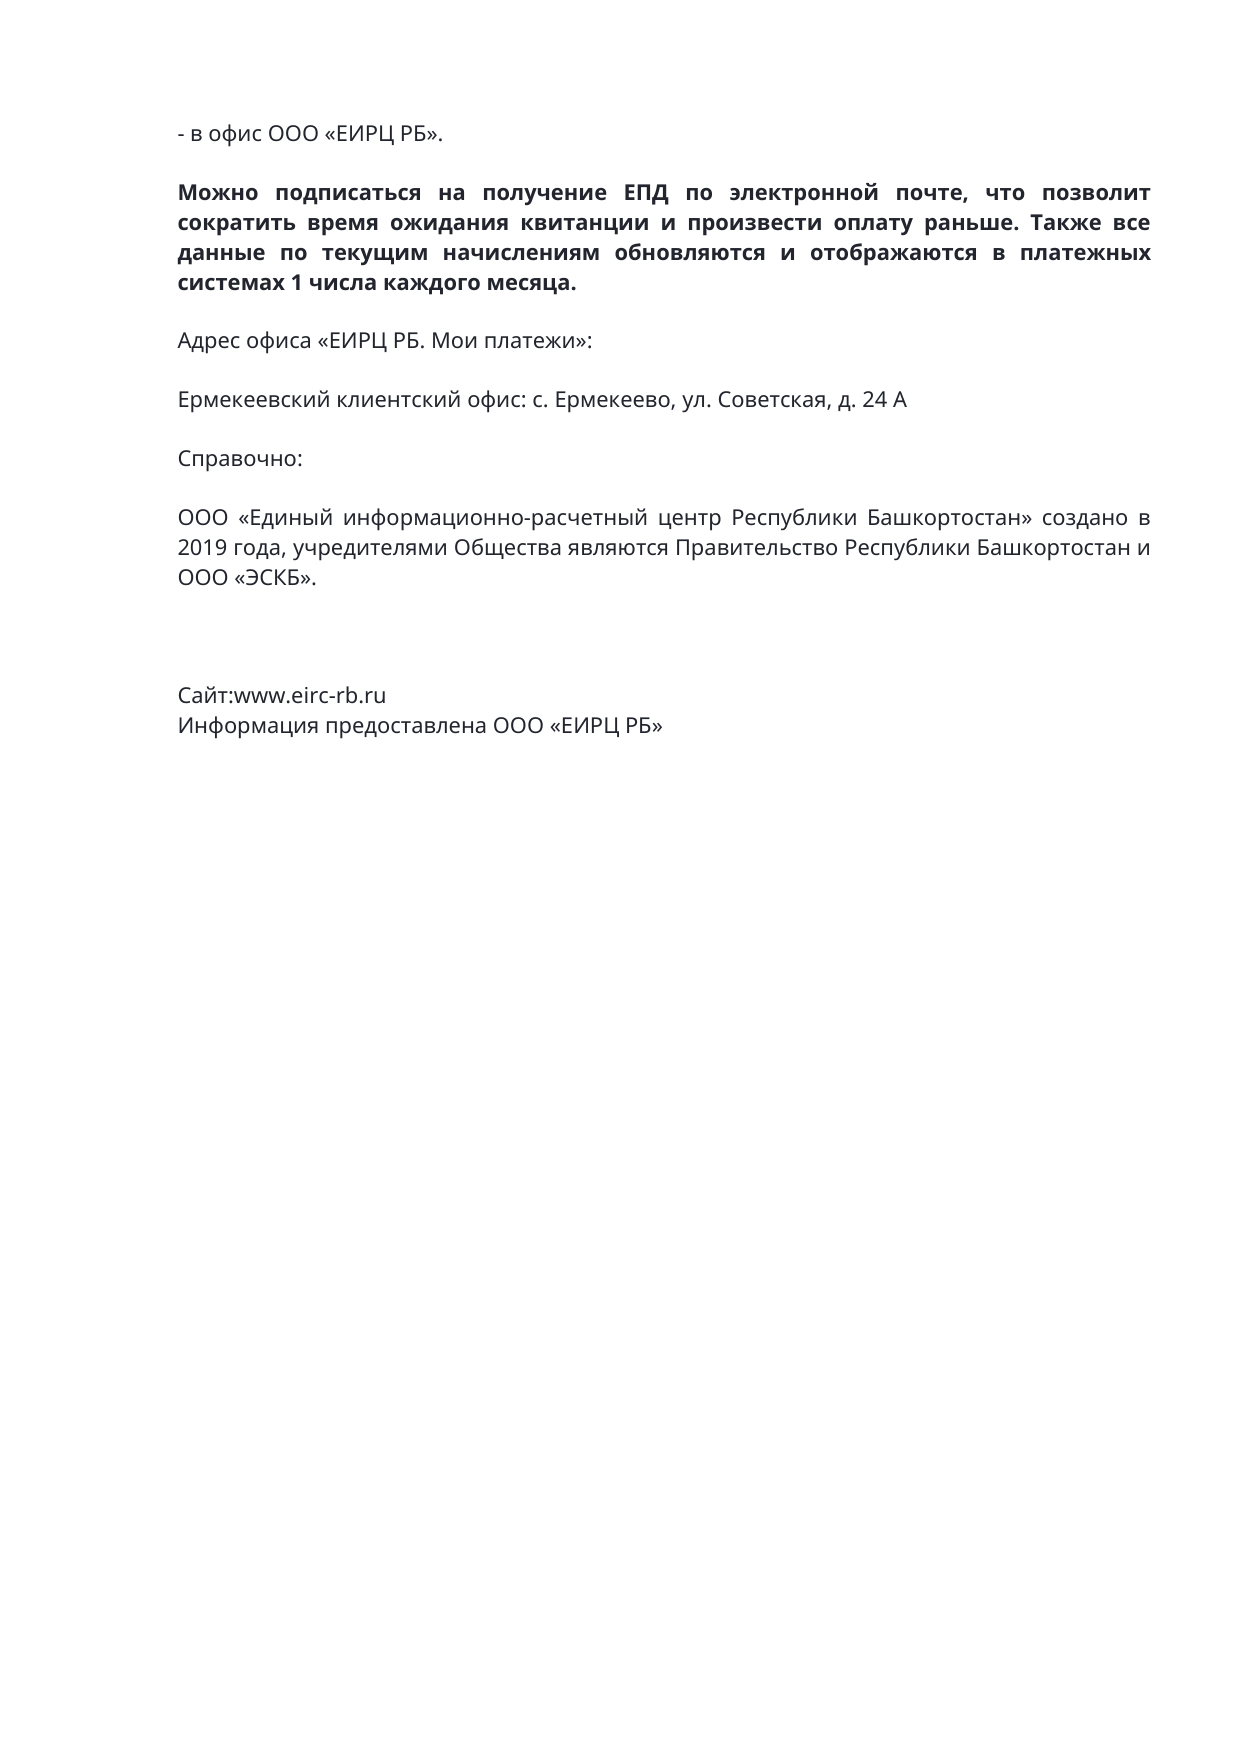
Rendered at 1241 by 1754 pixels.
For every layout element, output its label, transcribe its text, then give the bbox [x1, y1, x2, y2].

text Можно подписаться на получение ЕПД по электронной почте, что позволит сократить время ожидания квитанции и произвести оплату раньше. Также все данные по текущим начислениям обновляются и отображаются в платежных системах 1 числа каждого месяца. [177, 177, 1152, 296]
text ООО «Единый информационно-расчетный центр Республики Башкортостан» создано в 2019 года, учредителями Общества являются Правительство Республики Башкортостан и ООО «ЭСКБ». [177, 502, 1152, 592]
text Сайт:www.eirc-rb.ru Информация предоставлена ООО «ЕИРЦ РБ» [177, 680, 1152, 739]
text Ермекеевский клиентский офис: с. Ермекеево, ул. Советская, д. 24 А [177, 384, 1152, 414]
text Справочно: [177, 443, 1152, 473]
text - в офис ООО «ЕИРЦ РБ». [177, 118, 1152, 148]
text Адрес офиса «ЕИРЦ РБ. Мои платежи»: [177, 325, 1152, 355]
